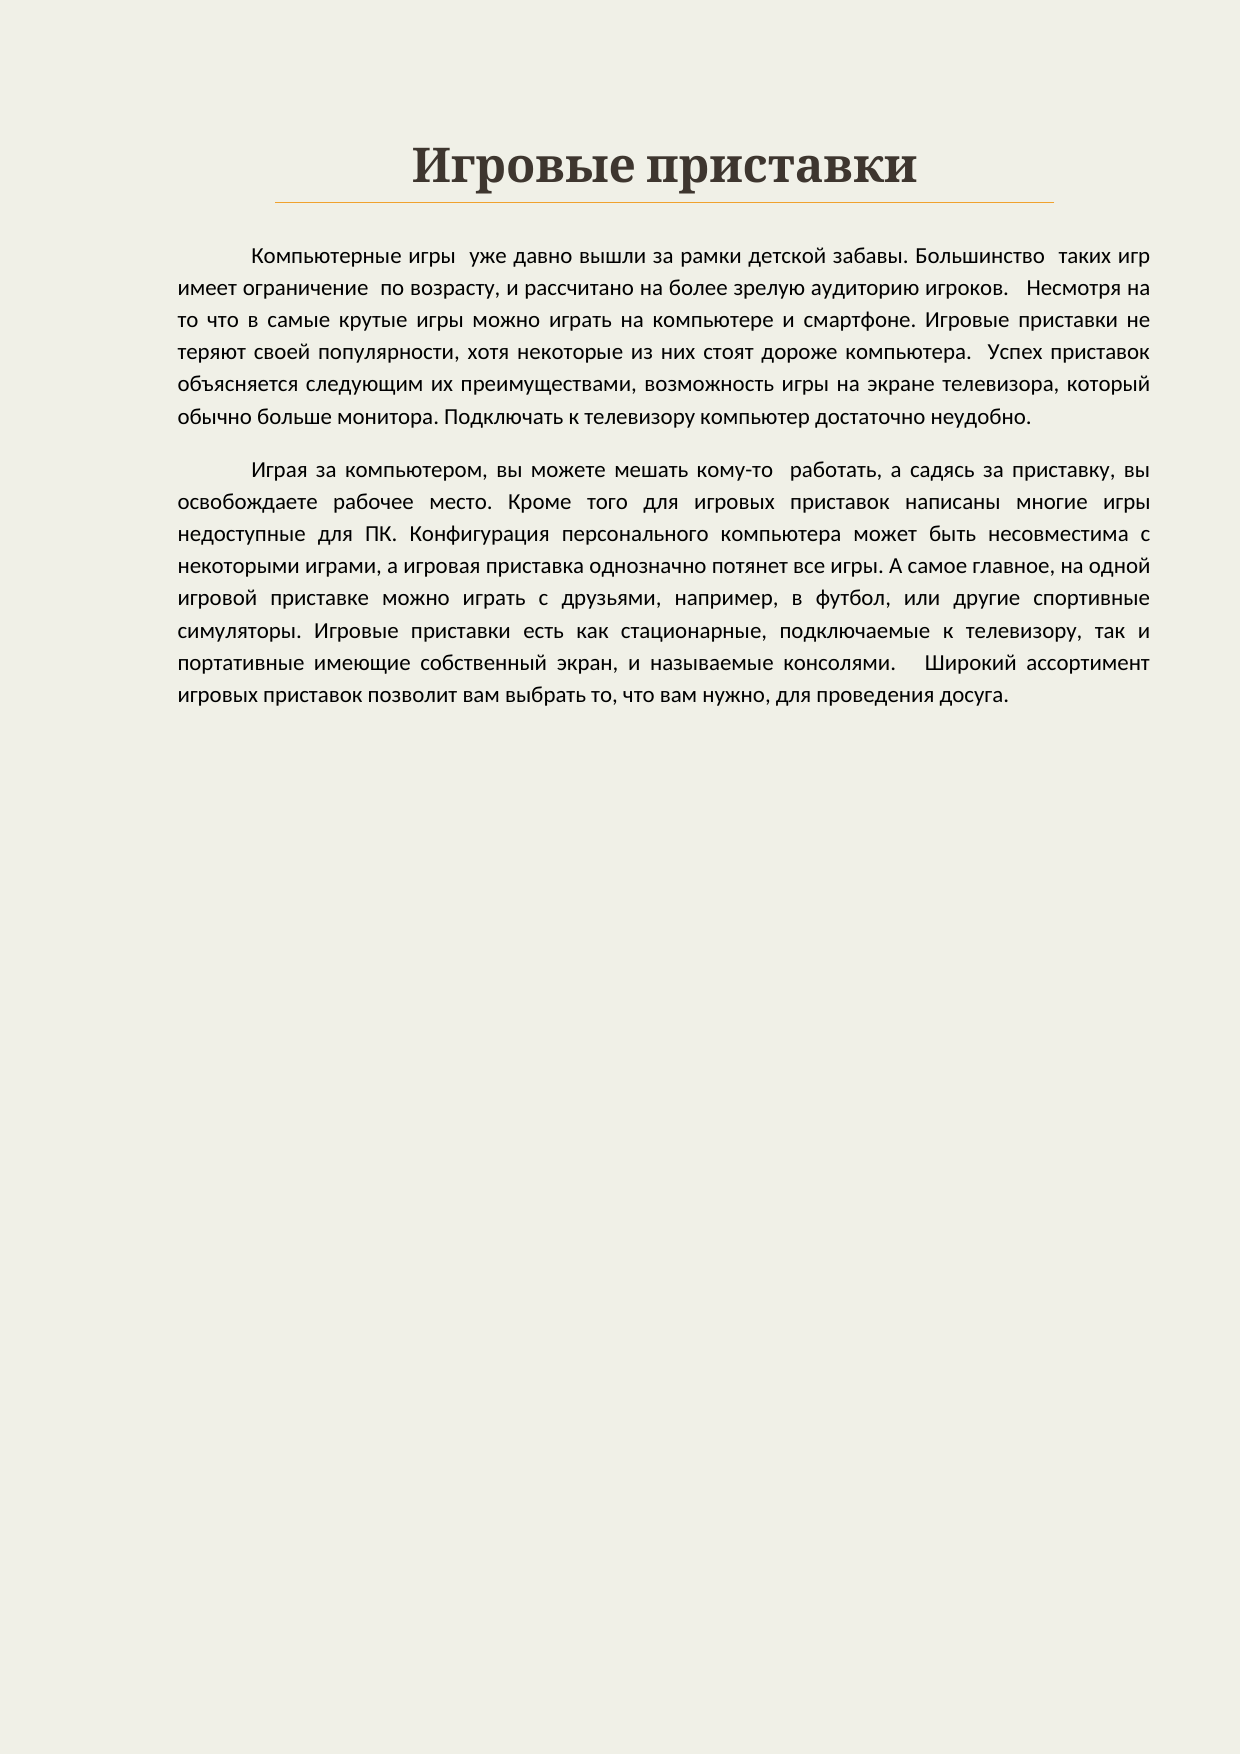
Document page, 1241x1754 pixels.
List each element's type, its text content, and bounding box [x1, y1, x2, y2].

text Компьютерные игры уже давно вышли за рамки детской забавы. Большинство таких игр имеет ограничение по возрасту, и рассчитано на более зрелую аудиторию игроков. Несмотря на то что в самые крутые игры можно играть на компьютере и смартфоне. Игровые приставки не теряют своей популярности, хотя некоторые из них стоят дороже компьютера. Успех приставок объясняется следующим их преимуществами, возможность игры на экране телевизора, который обычно больше монитора. Подключать к телевизору компьютер достаточно неудобно. [177, 241, 1152, 430]
text Играя за компьютером, вы можете мешать кому-то работать, а садясь за приставку, вы освобождаете рабочее место. Кроме того для игровых приставок написаны многие игры недоступные для ПК. Конфигурация персонального компьютера может быть несовместима с некоторыми играми, а игровая приставка однозначно потянет все игры. А самое главное, на одной игровой приставке можно играть с друзьями, например, в футбол, или другие спортивные симуляторы. Игровые приставки есть как стационарные, подключаемые к телевизору, так и портативные имеющие собственный экран, и называемые консолями. Широкий ассортимент игровых приставок позволит вам выбрать то, что вам нужно, для проведения досуга. [177, 455, 1152, 708]
text Игровые приставки [275, 139, 1054, 202]
